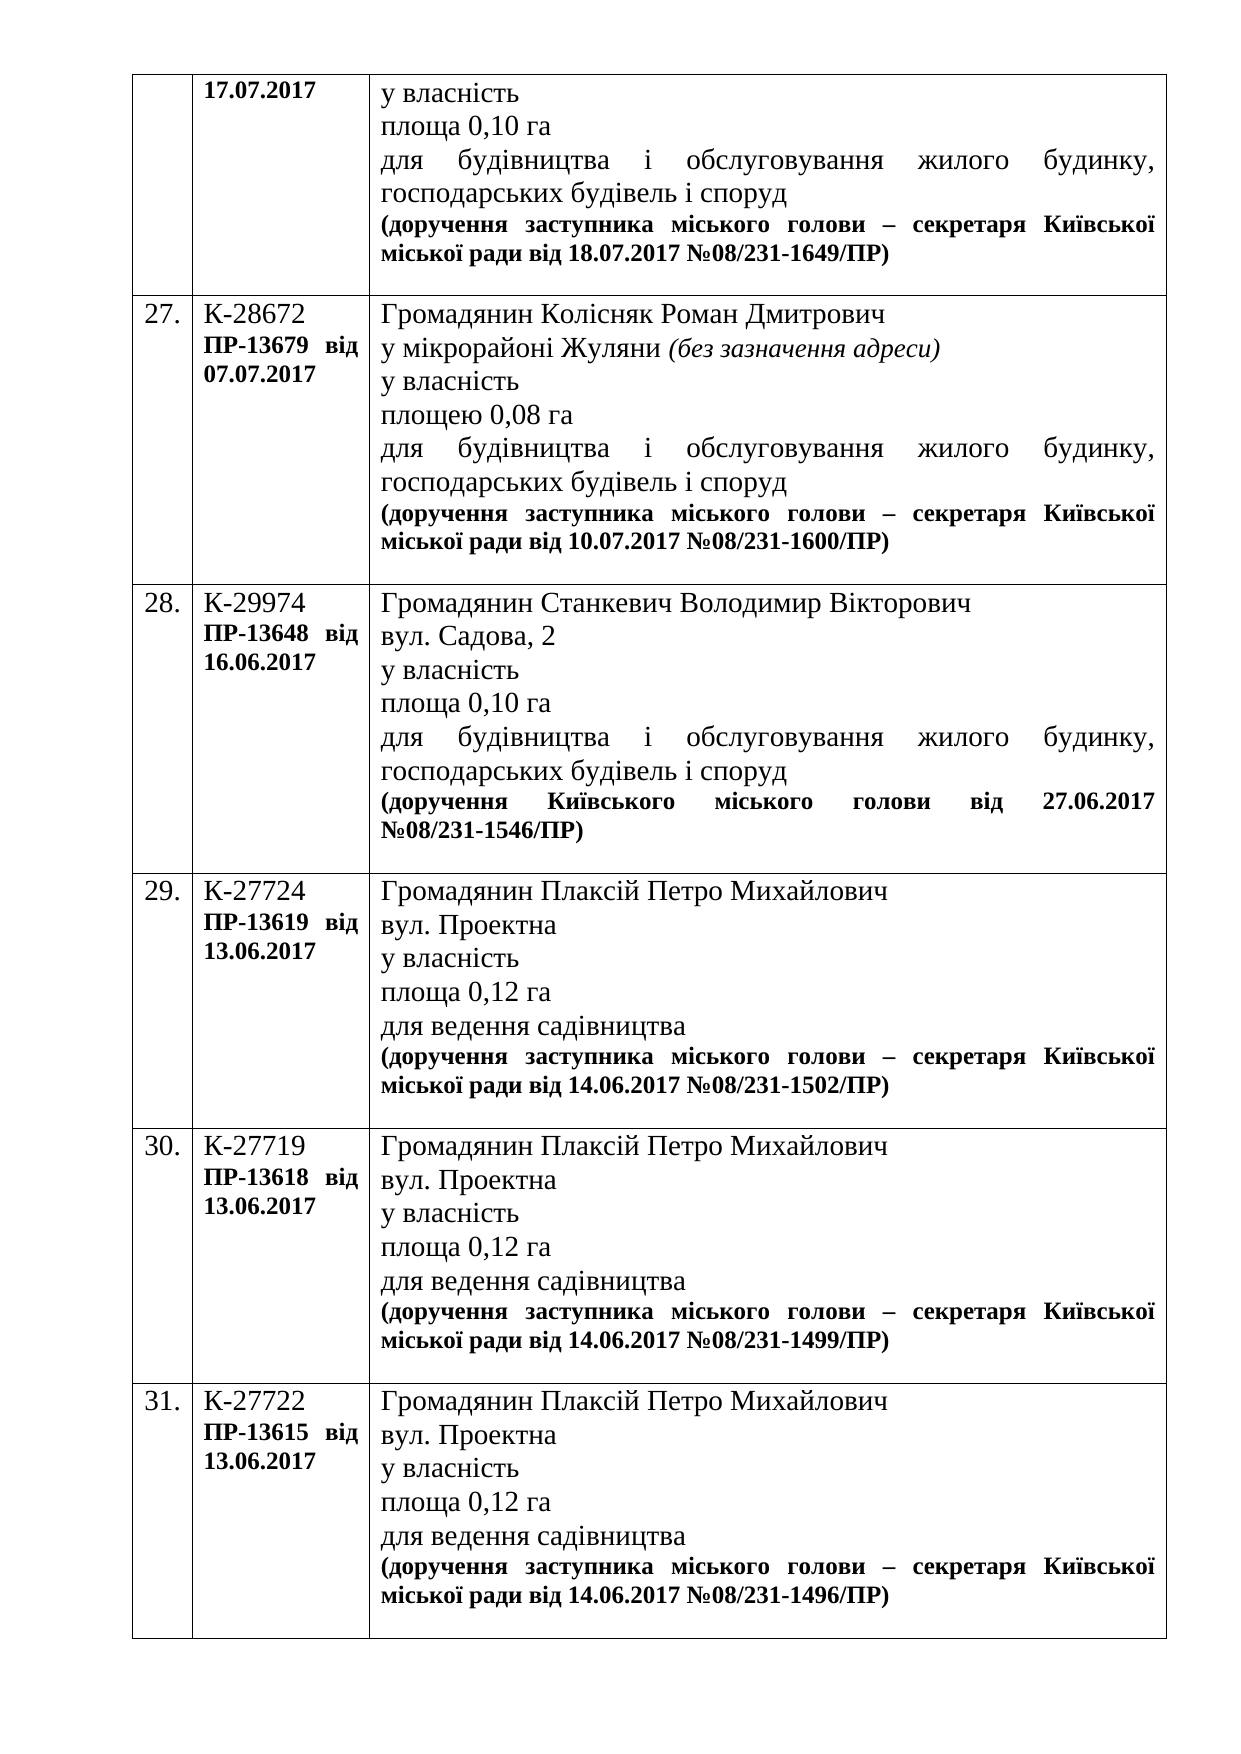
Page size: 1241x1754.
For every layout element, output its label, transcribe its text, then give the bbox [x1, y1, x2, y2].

table_cell К-29974 ПР-13648 від 16.06.2017 [193, 585, 369, 872]
table_cell [133, 75, 192, 295]
table_cell [133, 874, 192, 1127]
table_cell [370, 75, 1166, 295]
table_cell Громадянин Плаксій Петро Михайлович вул. Проектна у власність площа 0,12 га для ведення садівництва (доручення заступника міського голови – секретаря Київської міської ради від 14.06.2017 №08/231-1496/ПР) [370, 1384, 1166, 1637]
table_cell К-27719 ПР-13618 від 13.06.2017 [193, 1129, 369, 1382]
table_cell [193, 75, 369, 295]
table_cell [133, 585, 192, 872]
table_cell К-28672 ПР-13679 від 07.07.2017 [193, 296, 369, 584]
table_cell К-27722 ПР-13615 від 13.06.2017 [193, 1384, 369, 1637]
table_cell К-27724 ПР-13619 від 13.06.2017 [193, 874, 369, 1127]
table_cell [133, 1129, 192, 1382]
table_cell Громадянин Станкевич Володимир Вікторович вул. Садова, 2 у власність площа 0,10 га для будівництва і обслуговування жилого будинку, господарських будівель і споруд (доручення Київського міського голови від 27.06.2017 №08/231-1546/ПР) [370, 585, 1166, 872]
table_cell Громадянин Плаксій Петро Михайлович вул. Проектна у власність площа 0,12 га для ведення садівництва (доручення заступника міського голови – секретаря Київської міської ради від 14.06.2017 №08/231-1502/ПР) [370, 874, 1166, 1127]
table_cell [133, 296, 192, 584]
table_cell [133, 1384, 192, 1637]
table_cell Громадянин Плаксій Петро Михайлович вул. Проектна у власність площа 0,12 га для ведення садівництва (доручення заступника міського голови – секретаря Київської міської ради від 14.06.2017 №08/231-1499/ПР) [370, 1129, 1166, 1382]
table_cell Громадянин Колісняк Роман Дмитрович у мікрорайоні Жуляни (без зазначення адреси) у власність площею 0,08 га для будівництва і обслуговування жилого будинку, господарських будівель і споруд (доручення заступника міського голови – секретаря Київської міської ради від 10.07.2017 №08/231-1600/ПР) [370, 296, 1166, 584]
